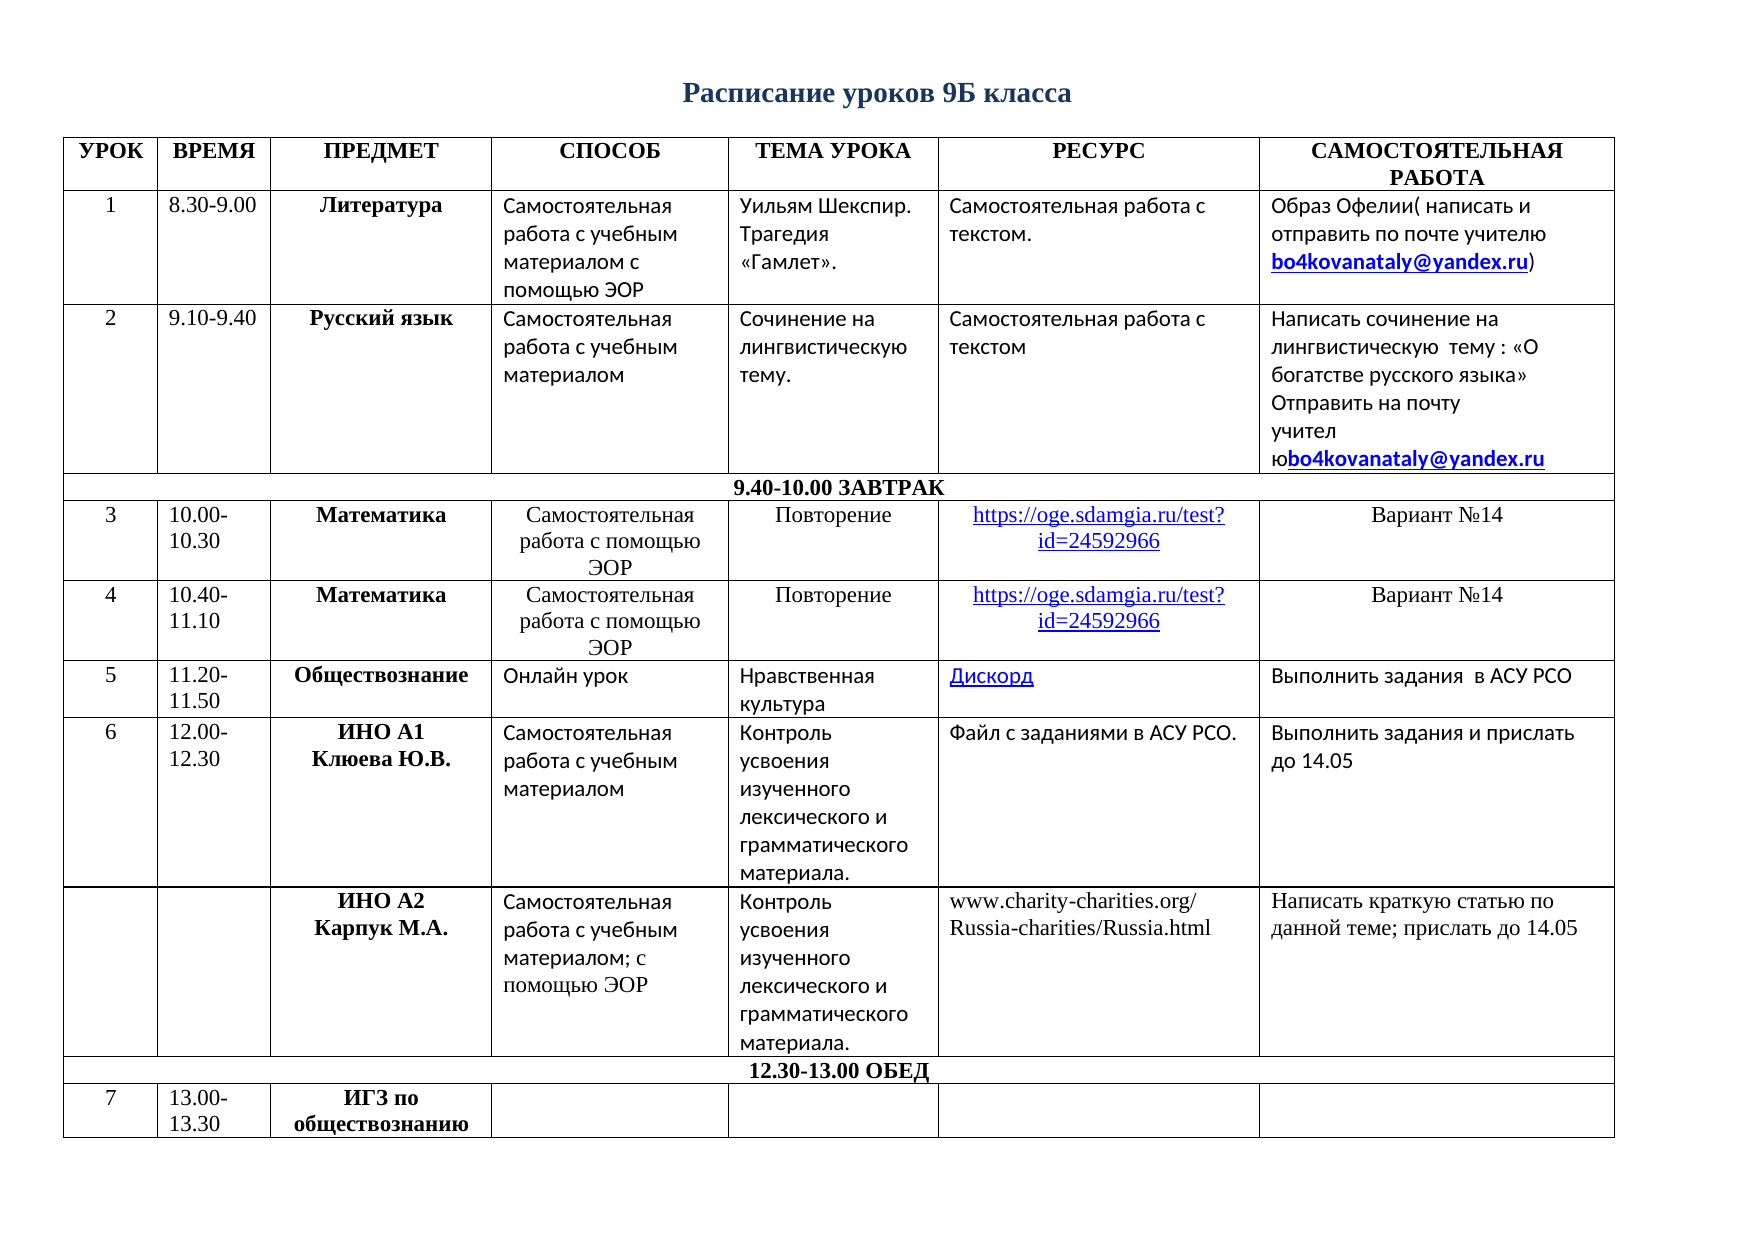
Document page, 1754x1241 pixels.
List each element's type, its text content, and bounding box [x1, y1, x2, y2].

table_cell Файл с заданиями в АСУ РСО. [939, 718, 1259, 886]
table_cell Обществознание [271, 661, 491, 717]
table_cell 3 [64, 501, 157, 580]
table_header ТЕМА УРОКА [729, 138, 938, 190]
table_cell 11.20-11.50 [158, 661, 270, 717]
table_cell Уильям Шекспир. Трагедия «Гамлет». [729, 191, 938, 303]
table_cell 13.00-13.30 [158, 1084, 270, 1137]
table_cell ИНО А1 Клюева Ю.В. [271, 718, 491, 886]
table_cell Вариант №14 [1260, 501, 1614, 580]
table_cell Онлайн урок [492, 661, 728, 717]
table_cell 6 [64, 718, 157, 886]
table_cell Контроль усвоения изученного лексического и грамматического материала. [729, 718, 938, 886]
table_cell 5 [64, 661, 157, 717]
table_cell Вариант №14 [1260, 581, 1614, 660]
table_cell 7 [64, 1084, 157, 1137]
table_cell 1 [64, 191, 157, 303]
table_cell 9.40-10.00 ЗАВТРАК [64, 474, 1614, 500]
table_cell ИНО А2 Карпук М.А. [271, 888, 491, 1056]
table_cell Математика [271, 581, 491, 660]
table_cell Русский язык [271, 305, 491, 473]
table_cell 10.00-10.30 [158, 501, 270, 580]
table_cell Самостоятельная работа с текстом. [939, 191, 1259, 303]
table_cell [729, 1084, 938, 1137]
table_cell Контроль усвоения изученного лексического и грамматического материала. [729, 888, 938, 1056]
table_cell Самостоятельная работа с помощью ЭОР [492, 501, 728, 580]
table_cell Повторение [729, 581, 938, 660]
table_cell Самостоятельная работа с учебным материалом [492, 718, 728, 886]
table_cell 4 [64, 581, 157, 660]
table_cell Самостоятельная работа с учебным материалом с помощью ЭОР [492, 191, 728, 303]
table_cell 12.00-12.30 [158, 718, 270, 886]
table_cell Самостоятельная работа с текстом [939, 305, 1259, 473]
table_cell https://oge.sdamgia.ru/test?id=24592966 [939, 581, 1259, 660]
table_cell [158, 888, 270, 1056]
table_cell https://oge.sdamgia.ru/test?id=24592966 [939, 501, 1259, 580]
table_cell Повторение [729, 501, 938, 580]
table_cell 9.10-9.40 [158, 305, 270, 473]
table_cell 10.40-11.10 [158, 581, 270, 660]
table_cell [939, 1084, 1259, 1137]
table_header ПРЕДМЕТ [271, 138, 491, 190]
table_cell Математика [271, 501, 491, 580]
table_cell Самостоятельная работа с учебным материалом; с помощью ЭОР [492, 888, 728, 1056]
table_cell [64, 888, 157, 1056]
text Расписание уроков 9Б класса [75, 75, 1679, 137]
table_cell Образ Офелии( написать и отправить по почте учителю bo4kovanataly@yandex.ru) [1260, 191, 1614, 303]
table_cell www.charity-charities.org/Russia-charities/Russia.html [939, 888, 1259, 1056]
table_cell Выполнить задания в АСУ РСО [1260, 661, 1614, 717]
table_cell Написать сочинение на лингвистическую тему : «О богатстве русского языка» Отправить на почту учителюbo4kovanataly@yandex.ru [1260, 305, 1614, 473]
table_cell 2 [64, 305, 157, 473]
table_cell [492, 1084, 728, 1137]
table_cell Написать краткую статью по данной теме; прислать до 14.05 [1260, 888, 1614, 1056]
table_cell 12.30-13.00 ОБЕД [64, 1057, 1614, 1083]
table_cell Самостоятельная работа с помощью ЭОР [492, 581, 728, 660]
table_header ВРЕМЯ [158, 138, 270, 190]
table_header СПОСОБ [492, 138, 728, 190]
table_cell Выполнить задания и прислать до 14.05 [1260, 718, 1614, 886]
table_cell Самостоятельная работа с учебным материалом [492, 305, 728, 473]
table_cell Литература [271, 191, 491, 303]
table_cell Нравственная культура [729, 661, 938, 717]
table_cell ИГЗ по обществознанию [271, 1084, 491, 1137]
table_cell Дискорд [939, 661, 1259, 717]
table_header РЕСУРС [939, 138, 1259, 190]
table_cell [1260, 1084, 1614, 1137]
table_header УРОК [64, 138, 157, 190]
table_cell 8.30-9.00 [158, 191, 270, 303]
table_header САМОСТОЯТЕЛЬНАЯ РАБОТА [1260, 138, 1614, 190]
table_cell Сочинение на лингвистическую тему. [729, 305, 938, 473]
